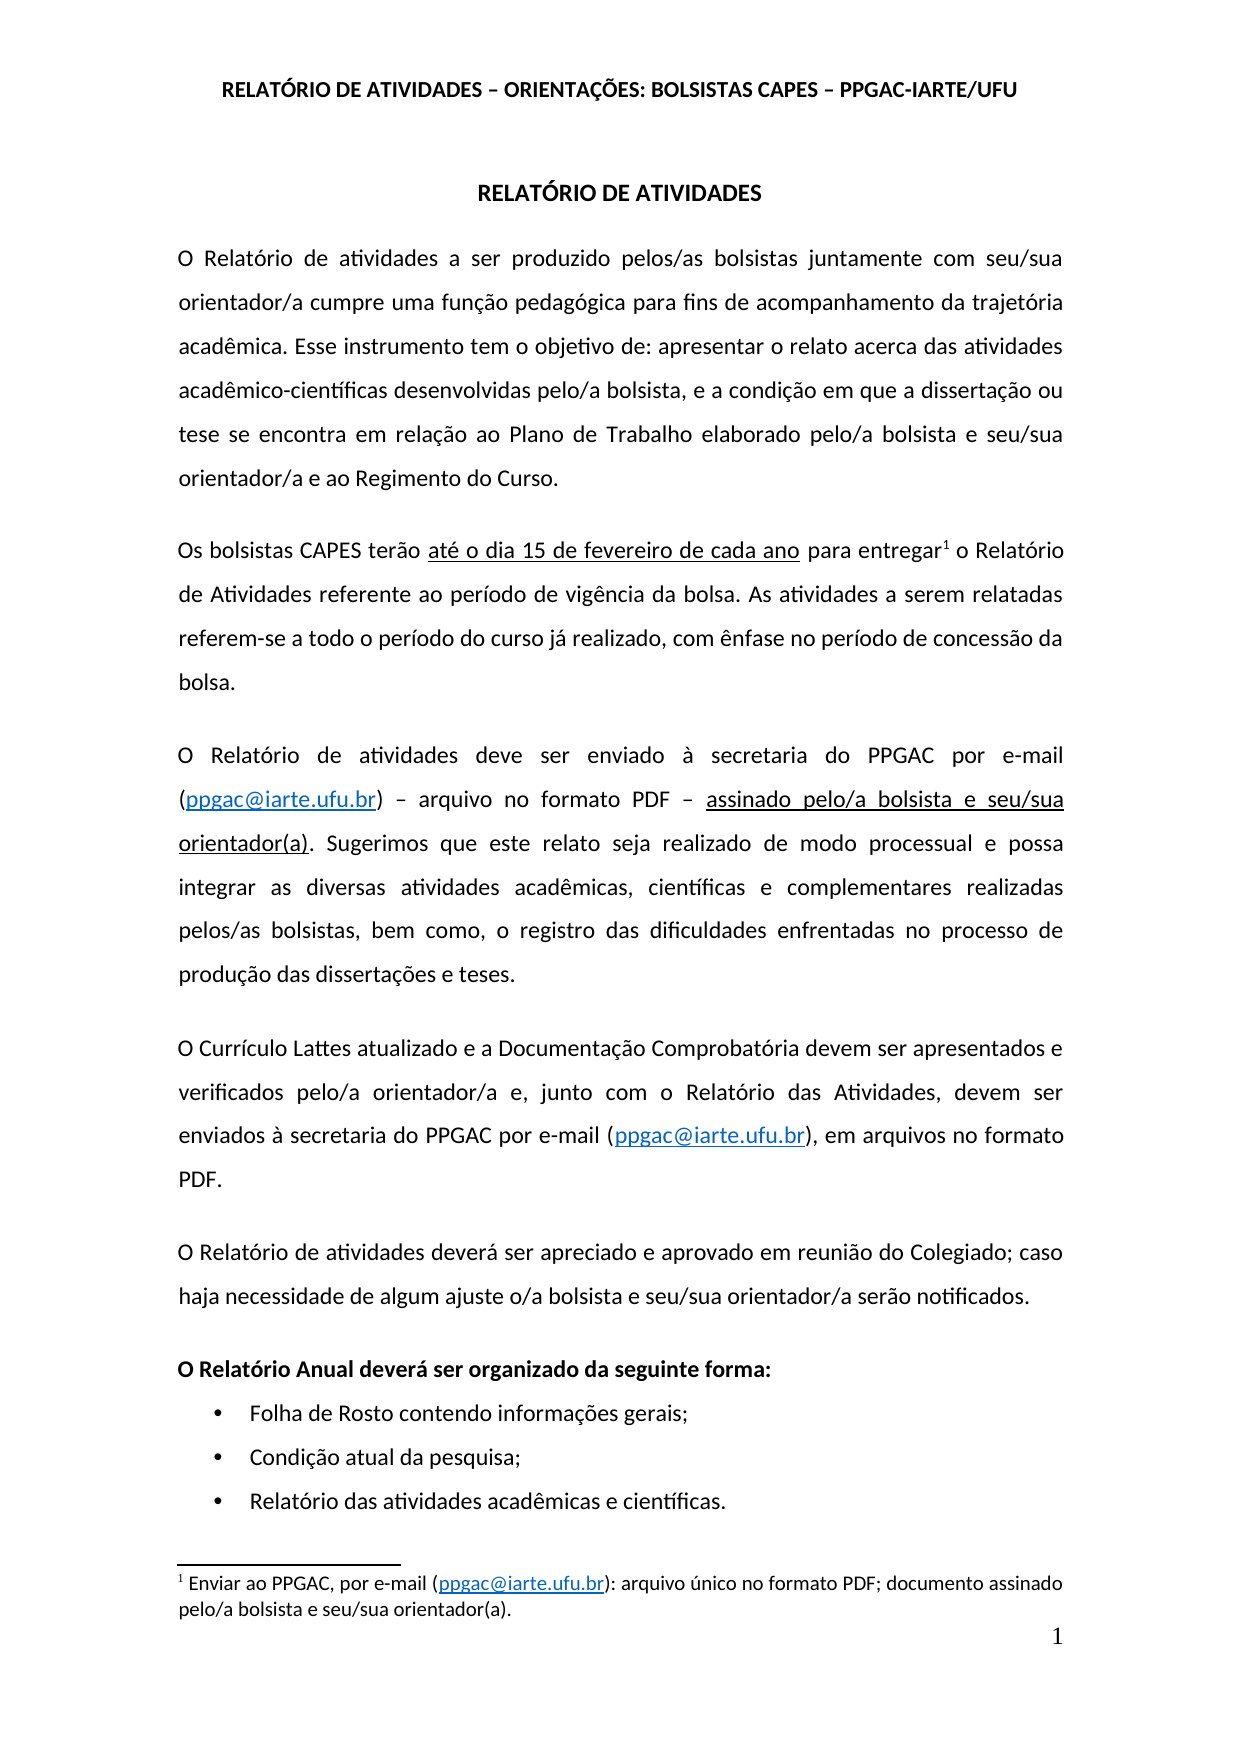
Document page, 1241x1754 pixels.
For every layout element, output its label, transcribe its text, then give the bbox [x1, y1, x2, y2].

list Condição atual da pesquisa; [213, 1442, 1064, 1471]
text O Relatório de atividades deve ser enviado à secretaria do PPGAC por e-mail (ppgac@iarte.ufu.br) – arquivo no formato PDF – assinado pelo/a bolsista e seu/sua orientador(a). Sugerimos que este relato seja realizado de modo processual e possa integrar as diversas atividades acadêmicas, científicas e complementares realizadas pelos/as bolsistas, bem como, o registro das dificuldades enfrentadas no processo de produção das dissertações e teses. [177, 740, 1064, 989]
text O Relatório de atividades a ser produzido pelos/as bolsistas juntamente com seu/sua orientador/a cumpre uma função pedagógica para fins de acompanhamento da trajetória acadêmica. Esse instrumento tem o objetivo de: apresentar o relato acerca das atividades acadêmico-científicas desenvolvidas pelo/a bolsista, e a condição em que a dissertação ou tese se encontra em relação ao Plano de Trabalho elaborado pelo/a bolsista e seu/sua orientador/a e ao Regimento do Curso. [177, 243, 1064, 492]
list Folha de Rosto contendo informações gerais; [213, 1398, 1064, 1427]
text O Currículo Lattes atualizado e a Documentação Comprobatória devem ser apresentados e verificados pelo/a orientador/a e, junto com o Relatório das Atividades, devem ser enviados à secretaria do PPGAC por e-mail (ppgac@iarte.ufu.br), em arquivos no formato PDF. [177, 1033, 1064, 1193]
text Os bolsistas CAPES terão até o dia 15 de fevereiro de cada ano para entregar o Relatório de Atividades referente ao período de vigência da bolsa. As atividades a serem relatadas referem-se a todo o período do curso já realizado, com ênfase no período de concessão da bolsa. [177, 536, 1064, 696]
text RELATÓRIO DE ATIVIDADES [177, 177, 1062, 208]
list Relatório das atividades acadêmicas e científicas. [213, 1486, 1064, 1515]
text O Relatório de atividades deverá ser apreciado e aprovado em reunião do Colegiado; caso haja necessidade de algum ajuste o/a bolsista e seu/sua orientador/a serão notificados. [177, 1237, 1064, 1310]
text O Relatório Anual deverá ser organizado da seguinte forma: [177, 1354, 1064, 1383]
